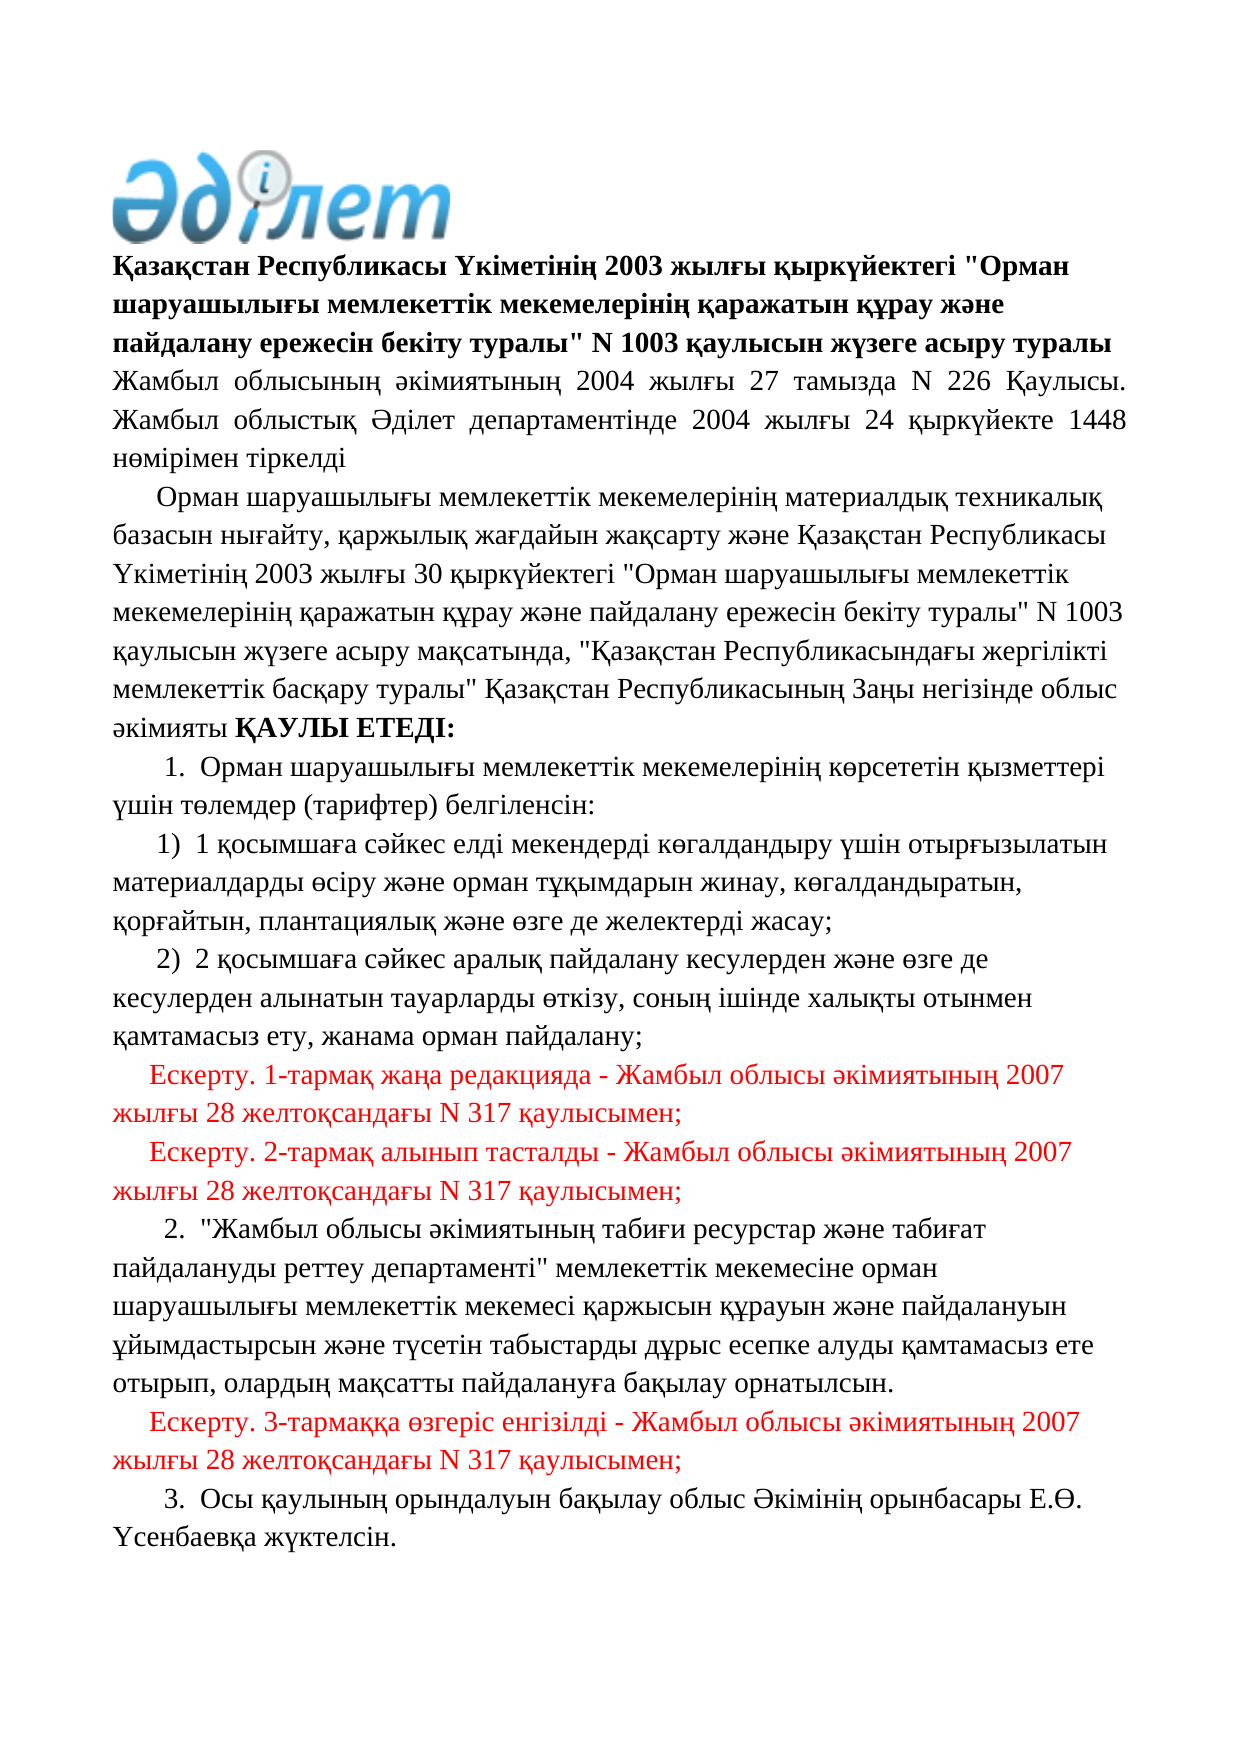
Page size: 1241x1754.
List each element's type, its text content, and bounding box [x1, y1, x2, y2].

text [112, 479, 1128, 1553]
text Қазақстан Республикасы Үкіметінің 2003 жылғы қыркүйектегі "Орман шаруашылығы мемлекеттік мекемелерінің қаражатын құрау және пайдалану ережесін бекіту туралы" N 1003 қаулысын жүзеге асыру туралы [112, 248, 1128, 358]
text Жамбыл облысының әкімиятының 2004 жылғы 27 тамызда N 226 Қаулысы. Жамбыл облыстық Әділет департаментінде 2004 жылғы 24 қыркүйекте 1448 нөмірімен тіркелді [112, 363, 1128, 474]
picture [112, 150, 451, 244]
